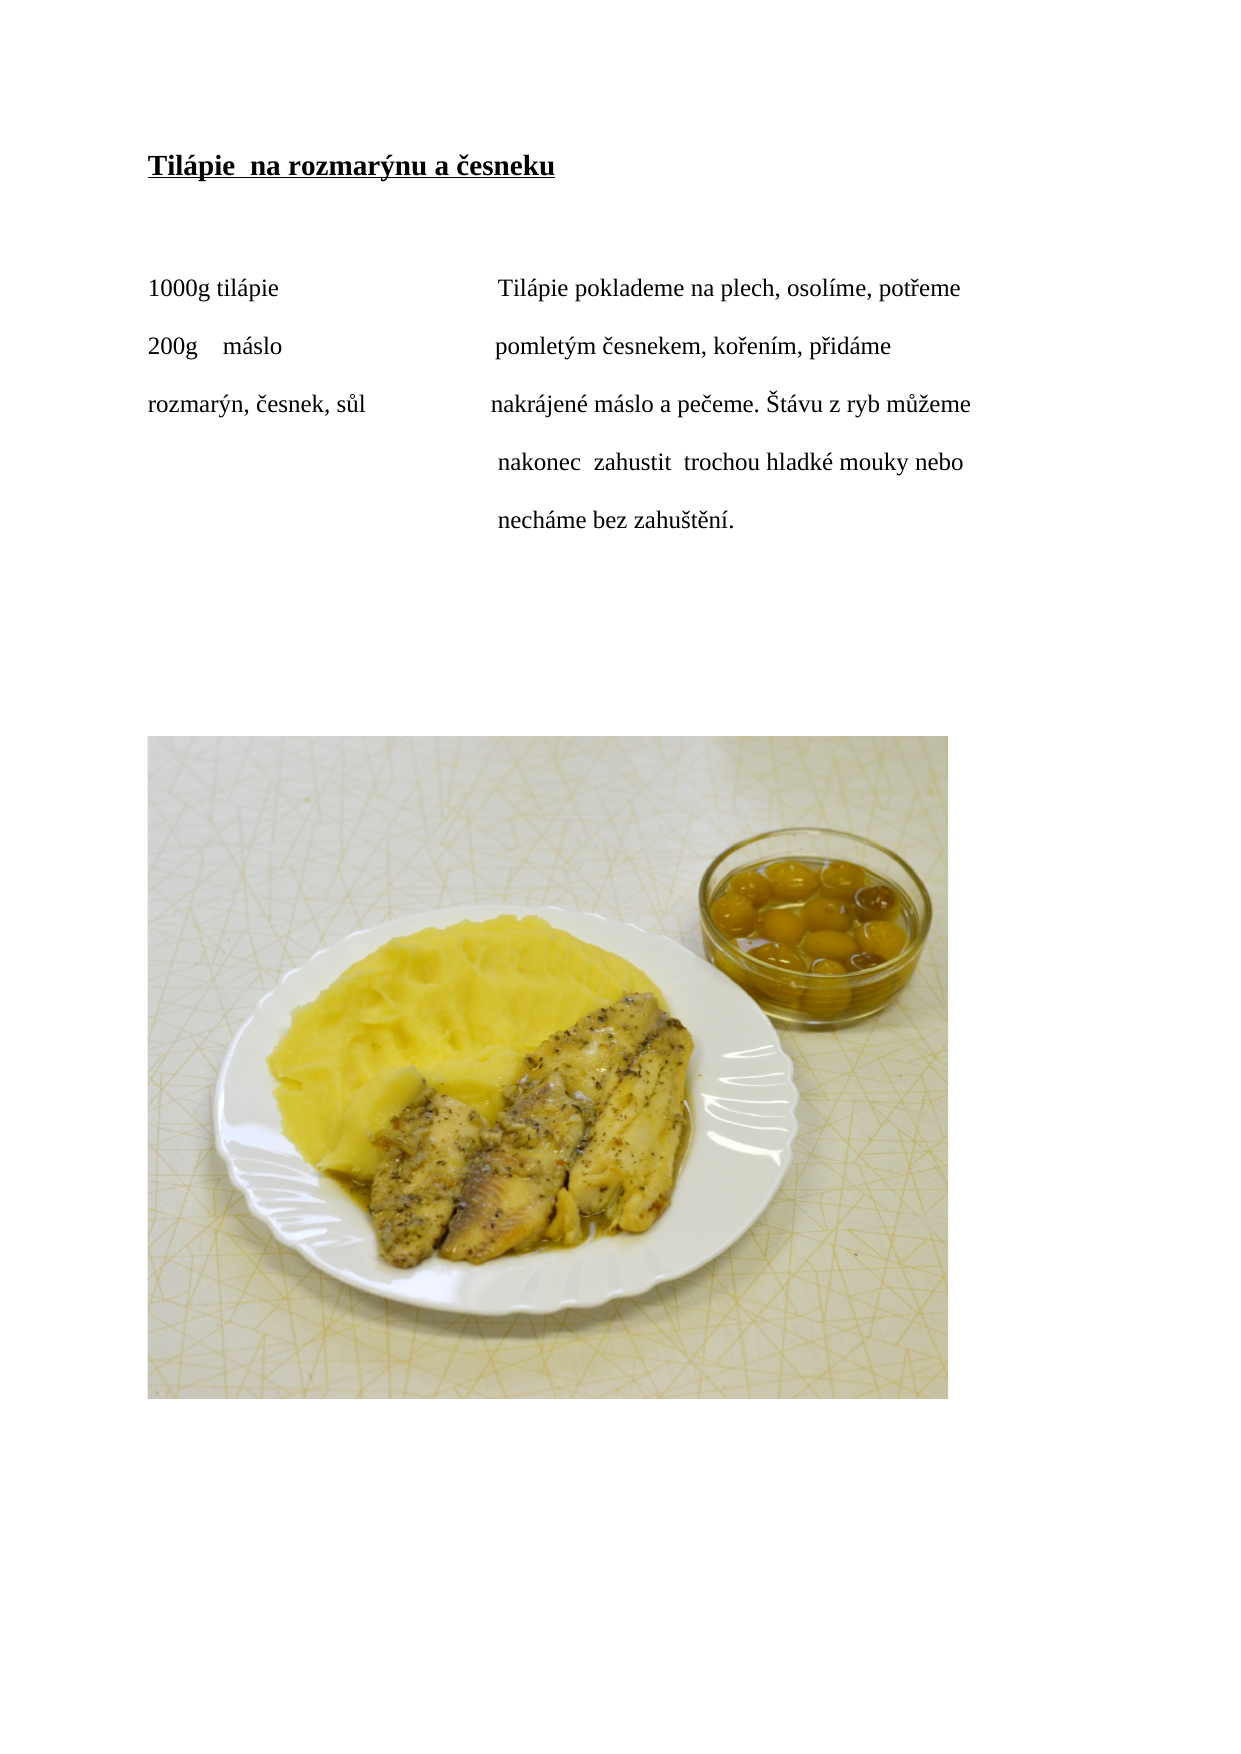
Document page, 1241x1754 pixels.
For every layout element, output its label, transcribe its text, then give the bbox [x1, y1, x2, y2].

text necháme bez zahuštění. [148, 505, 1093, 533]
text nakonec zahustit trochou hladké mouky nebo [148, 447, 1093, 476]
text 1000g tilápie Tilápie poklademe na plech, osolíme, potřeme [148, 273, 1093, 302]
text Tilápie na rozmarýnu a česneku [148, 148, 1093, 181]
text rozmarýn, česnek, sůl nakrájené máslo a pečeme. Štávu z ryb můžeme [148, 389, 1093, 418]
picture [147, 736, 949, 1399]
text 200g máslo pomletým česnekem, kořením, přidáme [148, 331, 1093, 360]
